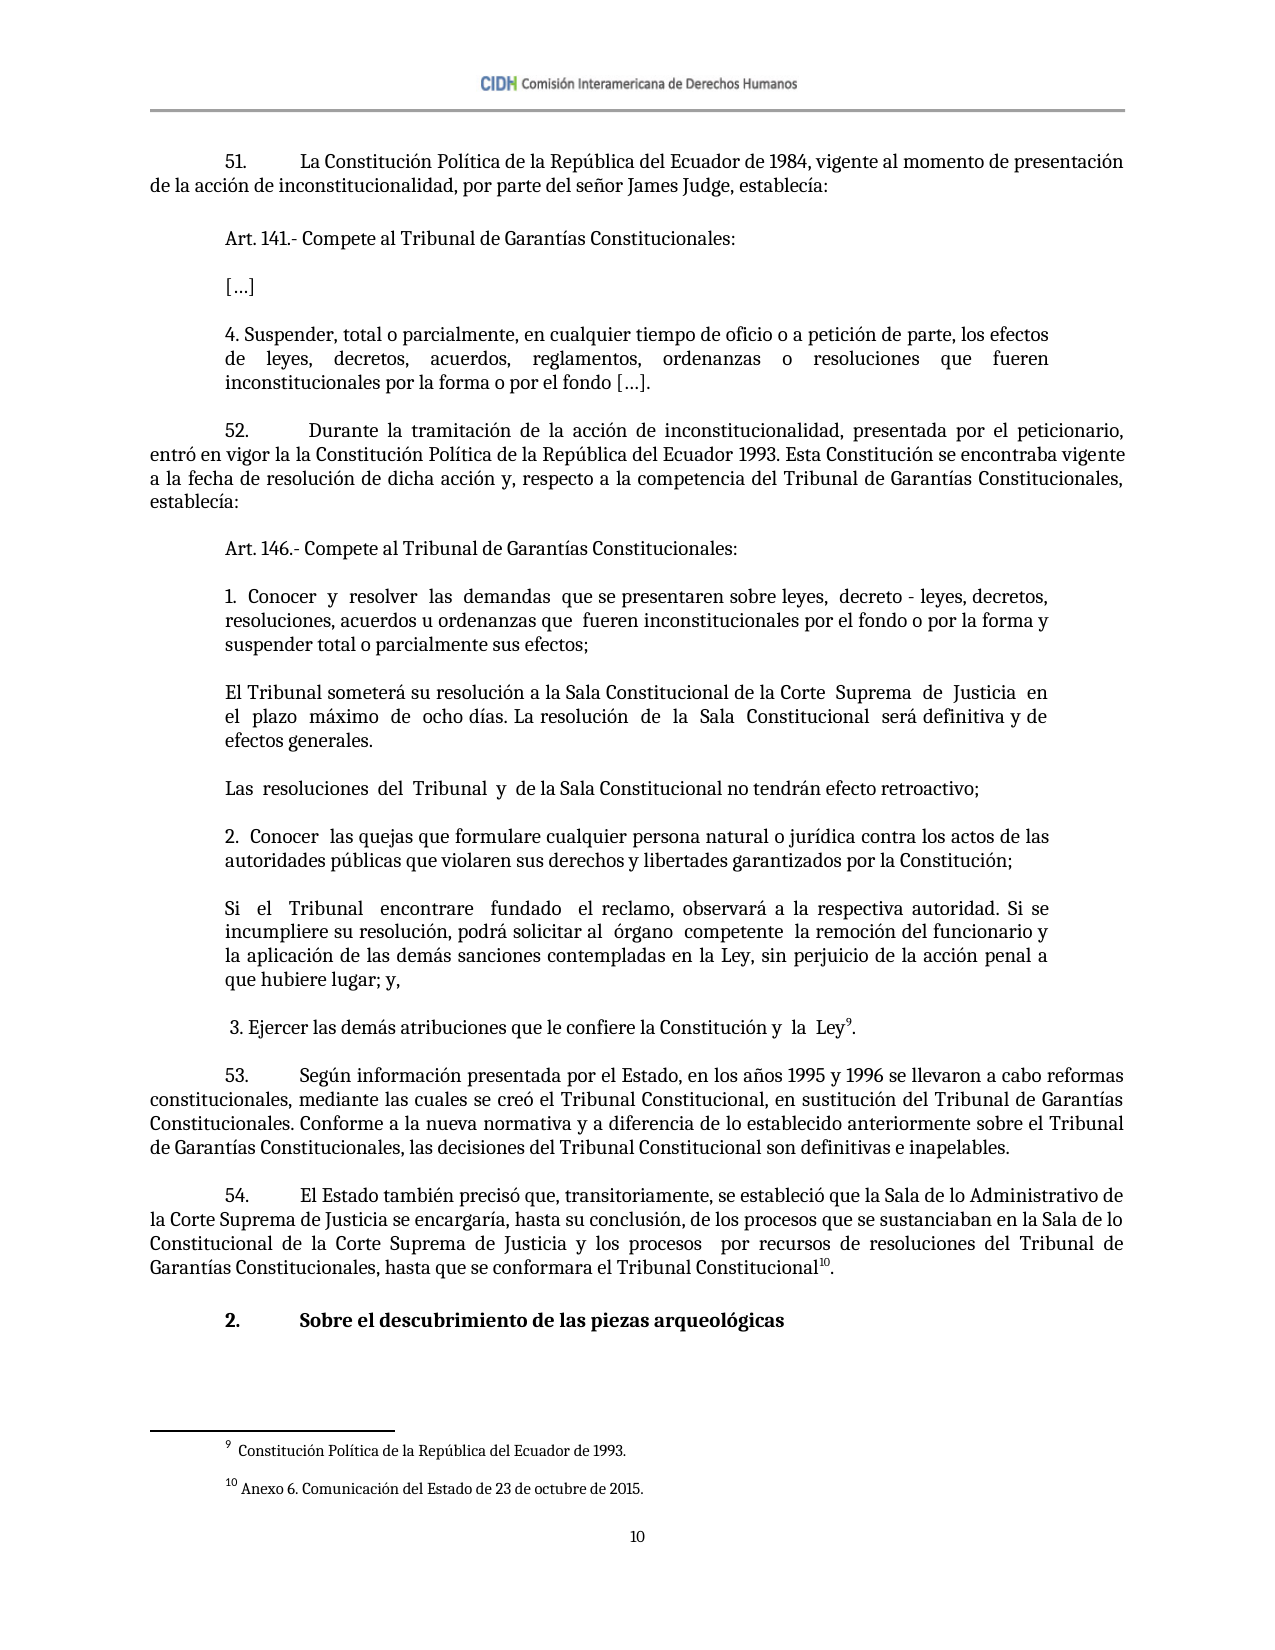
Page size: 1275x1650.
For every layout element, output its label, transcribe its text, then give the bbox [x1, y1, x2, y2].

text 1. Conocer y resolver las demandas que se presentaren sobre leyes, decreto - leyes, decretos, resoluciones, acuerdos u ordenanzas que fueren inconstitucionales por el fondo o por la forma y suspender total o parcialmente sus efectos; [225, 585, 1050, 657]
text 2. Conocer las quejas que formulare cualquier persona natural o jurídica contra los actos de las autoridades públicas que violaren sus derechos y libertades garantizados por la Constitución; [225, 824, 1050, 872]
list El Estado también precisó que, transitoriamente, se estableció que la Sala de lo Administrativo de la Corte Suprema de Justicia se encargaría, hasta su conclusión, de los procesos que se sustanciaban en la Sala de lo Constitucional de la Corte Suprema de Justicia y los procesos por recursos de resoluciones del Tribunal de Garantías Constitucionales, hasta que se conformara el Tribunal Constitucional. [150, 1184, 1125, 1279]
text Si el Tribunal encontrare fundado el reclamo, observará a la respectiva autoridad. Si se incumpliere su resolución, podrá solicitar al órgano competente la remoción del funcionario y la aplicación de las demás sanciones contempladas en la Ley, sin perjuicio de la acción penal a que hubiere lugar; y, [225, 896, 1050, 992]
list 4. Suspender, total o parcialmente, en cualquier tiempo de oficio o a petición de parte, los efectos de leyes, decretos, acuerdos, reglamentos, ordenanzas o resoluciones que fueren inconstitucionales por la forma o por el fondo […]. [225, 322, 1050, 394]
picture [475, 75, 800, 93]
text El Tribunal someterá su resolución a la Sala Constitucional de la Corte Suprema de Justicia en el plazo máximo de ocho días. La resolución de la Sala Constitucional será definitiva y de efectos generales. [225, 681, 1050, 752]
text La Constitución Política de la República del Ecuador de 1984, vigente al momento de presentación de la acción de inconstitucionalidad, por parte del señor James Judge, establecía: [150, 150, 1125, 198]
list Según información presentada por el Estado, en los años 1995 y 1996 se llevaron a cabo reformas constitucionales, mediante las cuales se creó el Tribunal Constitucional, en sustitución del Tribunal de Garantías Constitucionales. Conforme a la nueva normativa y a diferencia de lo establecido anteriormente sobre el Tribunal de Garantías Constitucionales, las decisiones del Tribunal Constitucional son definitivas e inapelables. [150, 1064, 1125, 1160]
text 3. Ejercer las demás atribuciones que le confiere la Constitución y la Ley. [225, 1016, 1050, 1040]
subtitle Sobre el descubrimiento de las piezas arqueológicas [225, 1308, 1125, 1332]
list Durante la tramitación de la acción de inconstitucionalidad, presentada por el peticionario, entró en vigor la la Constitución Política de la República del Ecuador 1993. Esta Constitución se encontraba vigente a la fecha de resolución de dicha acción y, respecto a la competencia del Tribunal de Garantías Constitucionales, establecía: [150, 418, 1125, 514]
list Art. 141.- Compete al Tribunal de Garantías Constitucionales: [225, 227, 1050, 251]
text Las resoluciones del Tribunal y de la Sala Constitucional no tendrán efecto retroactivo; [225, 776, 1050, 800]
text Art. 146.- Compete al Tribunal de Garantías Constitucionales: [225, 537, 1050, 561]
list […] [225, 274, 1050, 298]
